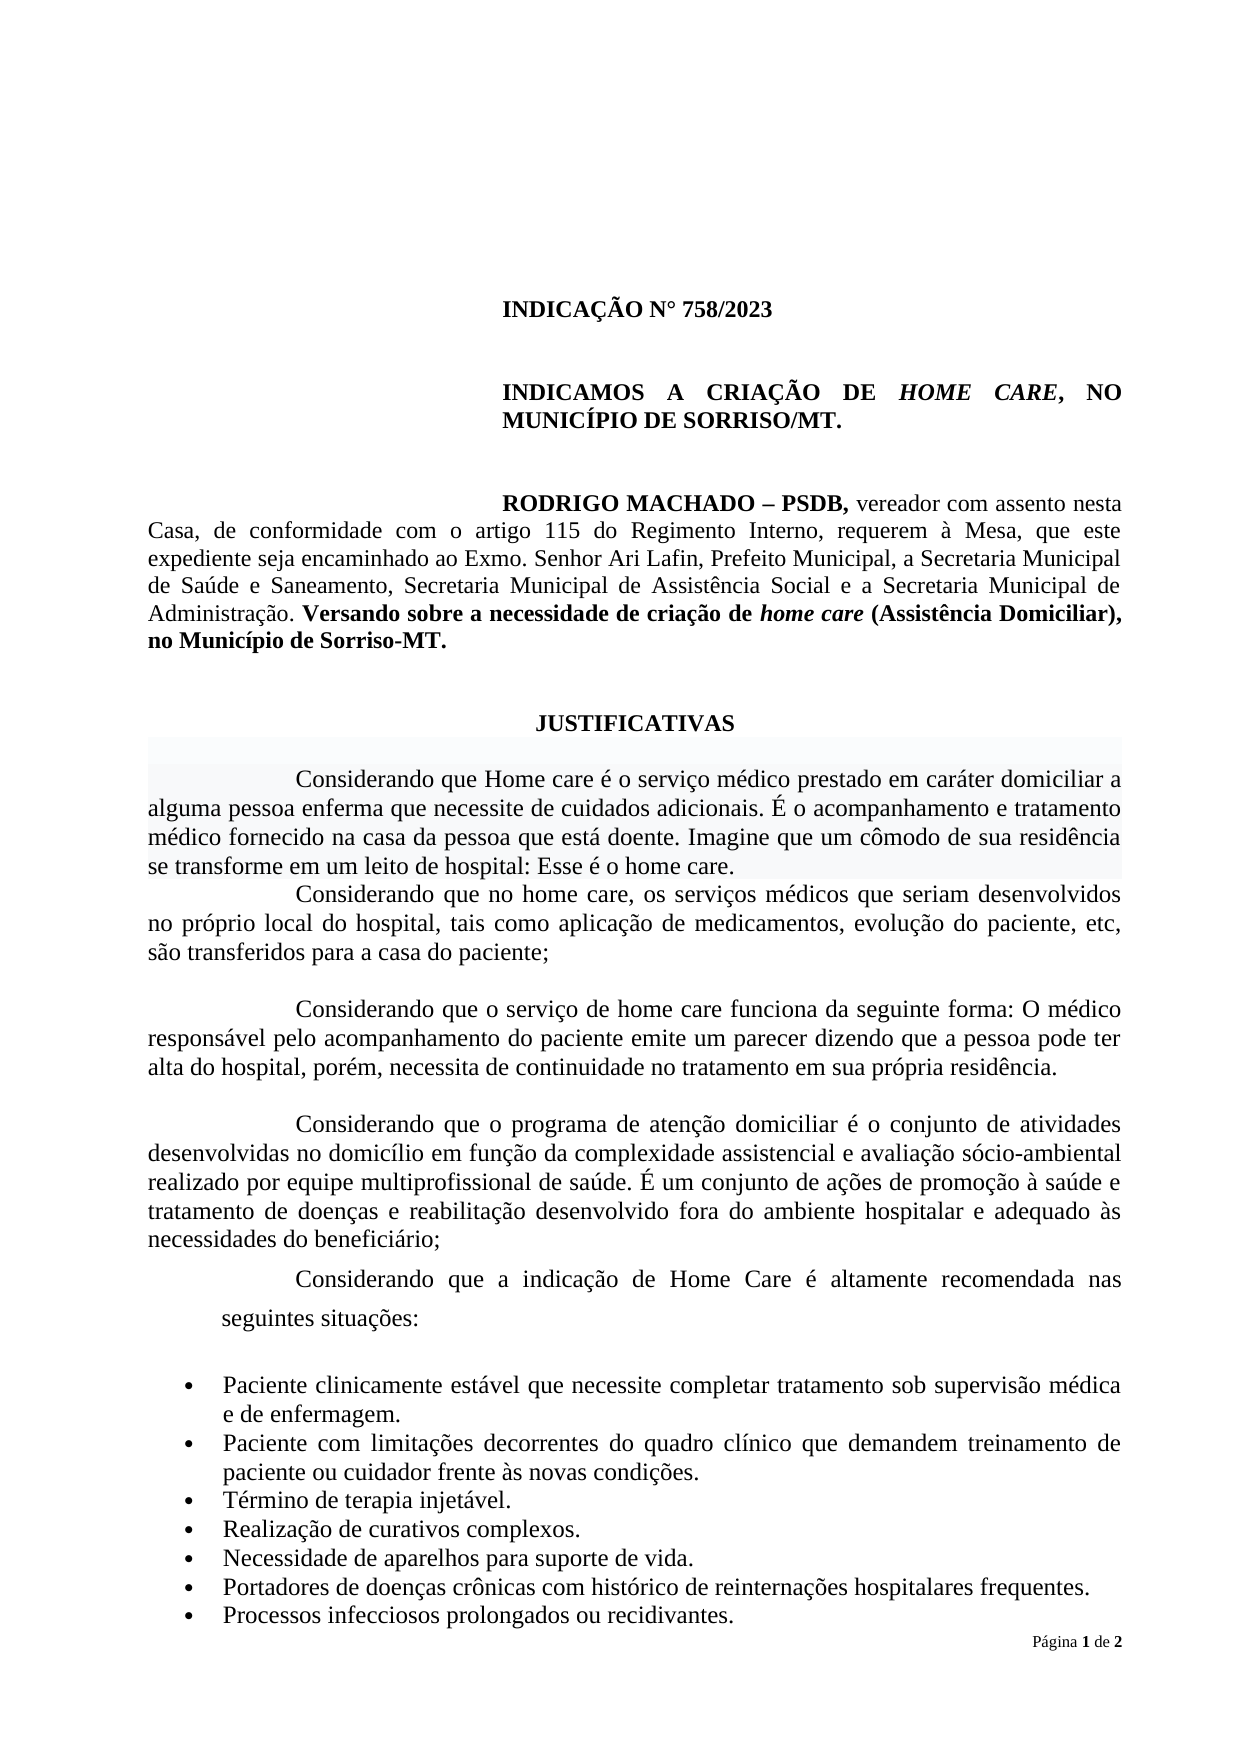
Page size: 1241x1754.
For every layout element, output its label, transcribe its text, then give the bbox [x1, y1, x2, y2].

list Portadores de doenças crônicas com histórico de reinternações hospitalares frequentes. [185, 1572, 1122, 1601]
text INDICAÇÃO N° 758/2023 [428, 295, 1122, 323]
text Considerando que Home care é o serviço médico prestado em caráter domiciliar a alguma pessoa enferma que necessite de cuidados adicionais. É o acompanhamento e tratamento médico fornecido na casa da pessoa que está doente. Imagine que um cômodo de sua residência se transforme em um leito de hospital: Esse é o home care. [148, 764, 1122, 879]
list Necessidade de aparelhos para suporte de vida. [185, 1543, 1122, 1572]
text JUSTIFICATIVAS [148, 709, 1122, 737]
text Considerando que no home care, os serviços médicos que seriam desenvolvidos no próprio local do hospital, tais como aplicação de medicamentos, evolução do paciente, etc, são transferidos para a casa do paciente; [148, 879, 1122, 966]
list Paciente com limitações decorrentes do quadro clínico que demandem treinamento de paciente ou cuidador frente às novas condições. [185, 1428, 1122, 1486]
text Considerando que o serviço de home care funciona da seguinte forma: O médico responsável pelo acompanhamento do paciente emite um parecer dizendo que a pessoa pode ter alta do hospital, porém, necessita de continuidade no tratamento em sua própria residência. [148, 994, 1122, 1081]
list Término de terapia injetável. [185, 1486, 1122, 1514]
list Paciente clinicamente estável que necessite completar tratamento sob supervisão médica e de enfermagem. [185, 1371, 1122, 1428]
list Processos infecciosos prolongados ou recidivantes. [185, 1601, 1122, 1629]
text Considerando que o programa de atenção domiciliar é o conjunto de atividades desenvolvidas no domicílio em função da complexidade assistencial e avaliação sócio-ambiental realizado por equipe multiprofissional de saúde. É um conjunto de ações de promoção à saúde e tratamento de doenças e reabilitação desenvolvido fora do ambiente hospitalar e adequado às necessidades do beneficiário; [148, 1109, 1122, 1253]
list Realização de curativos complexos. [185, 1514, 1122, 1543]
text Considerando que a indicação de Home Care é altamente recomendada nas seguintes situações: [221, 1253, 1122, 1331]
text INDICAMOS A CRIAÇÃO DE HOME CARE, NO MUNICÍPIO DE SORRISO/MT. [502, 378, 1122, 433]
text RODRIGO MACHADO – PSDB, vereador com assento nesta Casa, de conformidade com o artigo 115 do Regimento Interno, requerem à Mesa, que este expediente seja encaminhado ao Exmo. Senhor Ari Lafin, Prefeito Municipal, a Secretaria Municipal de Saúde e Saneamento, Secretaria Municipal de Assistência Social e a Secretaria Municipal de Administração. Versando sobre a necessidade de criação de home care (Assistência Domiciliar), no Município de Sorriso-MT. [148, 488, 1122, 654]
